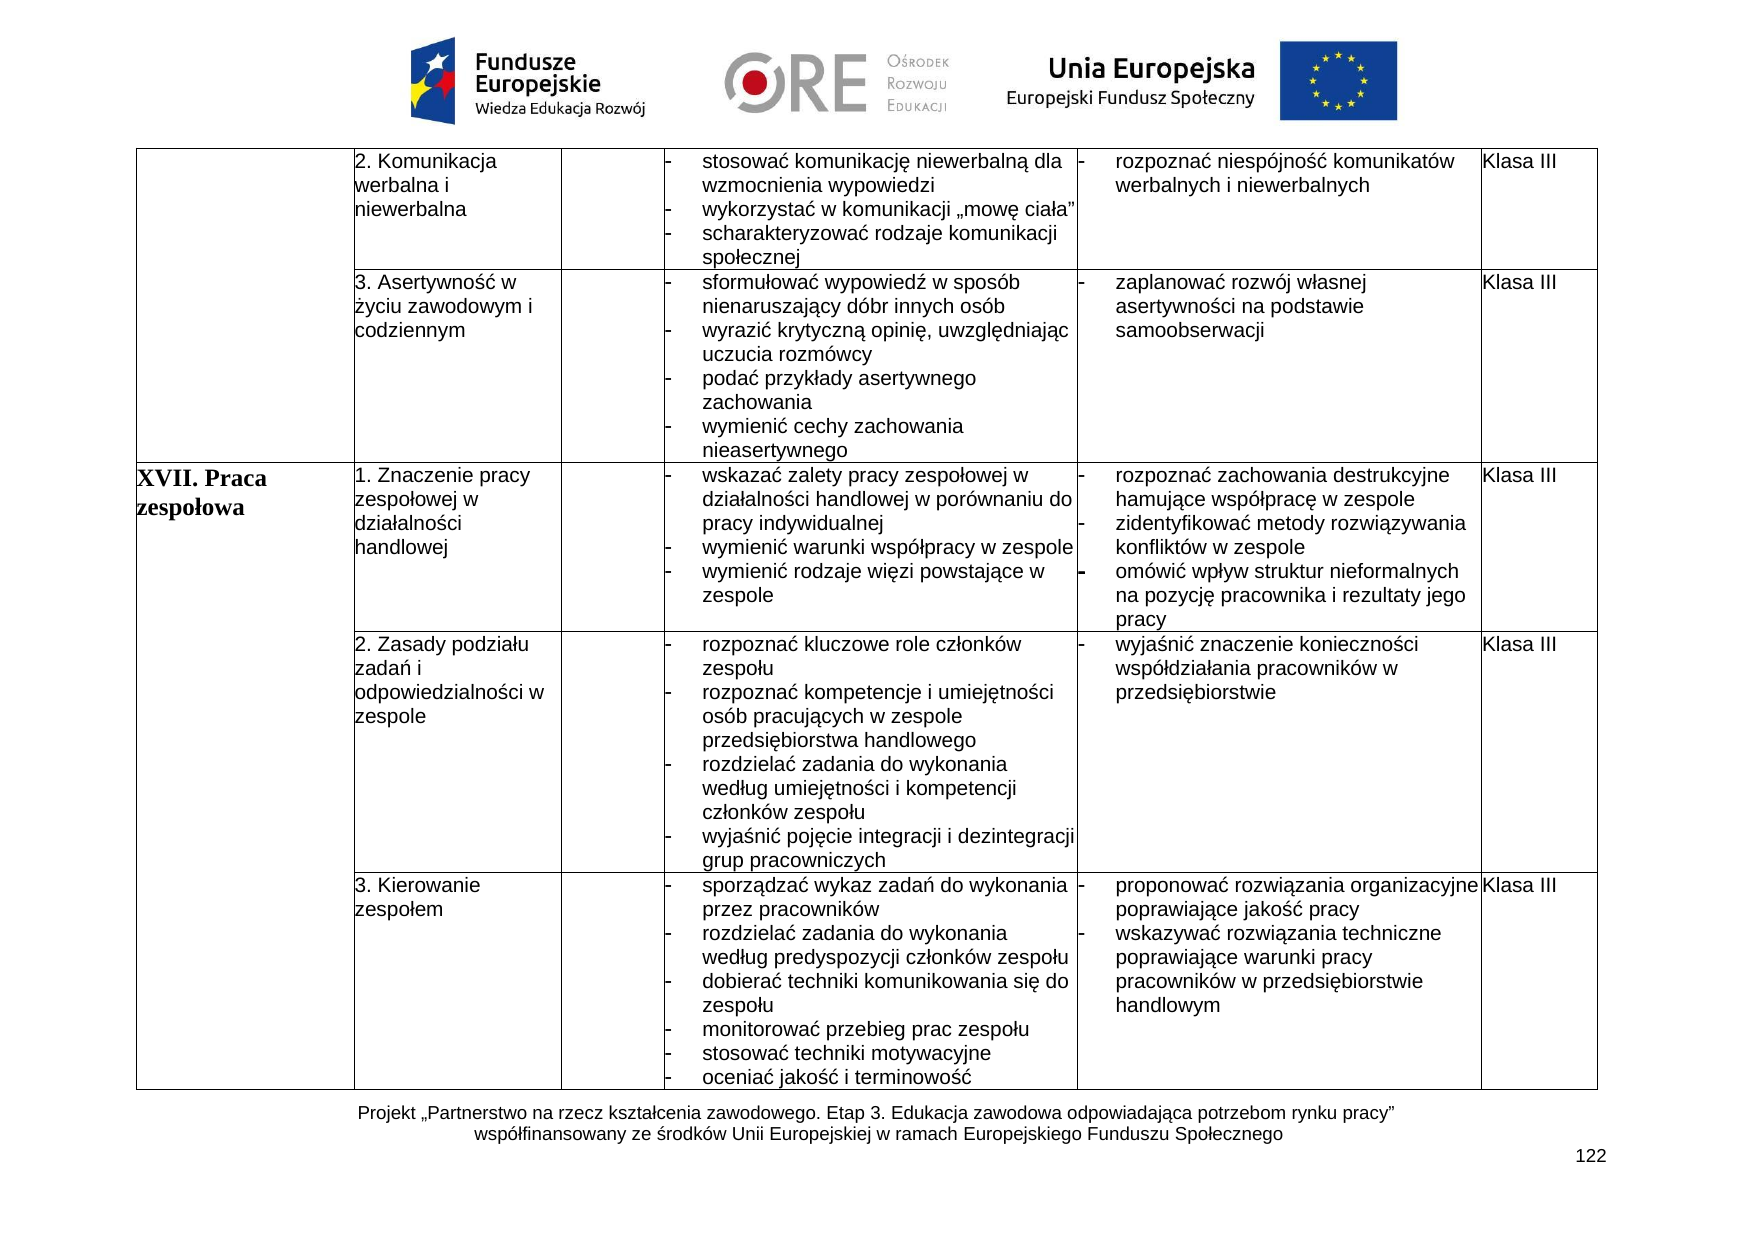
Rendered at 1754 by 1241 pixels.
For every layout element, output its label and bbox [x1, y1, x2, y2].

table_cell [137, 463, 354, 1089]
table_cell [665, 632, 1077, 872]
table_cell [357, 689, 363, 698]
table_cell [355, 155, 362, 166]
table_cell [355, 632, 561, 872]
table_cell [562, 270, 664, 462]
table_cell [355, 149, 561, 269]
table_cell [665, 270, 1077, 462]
picture [389, 15, 1424, 146]
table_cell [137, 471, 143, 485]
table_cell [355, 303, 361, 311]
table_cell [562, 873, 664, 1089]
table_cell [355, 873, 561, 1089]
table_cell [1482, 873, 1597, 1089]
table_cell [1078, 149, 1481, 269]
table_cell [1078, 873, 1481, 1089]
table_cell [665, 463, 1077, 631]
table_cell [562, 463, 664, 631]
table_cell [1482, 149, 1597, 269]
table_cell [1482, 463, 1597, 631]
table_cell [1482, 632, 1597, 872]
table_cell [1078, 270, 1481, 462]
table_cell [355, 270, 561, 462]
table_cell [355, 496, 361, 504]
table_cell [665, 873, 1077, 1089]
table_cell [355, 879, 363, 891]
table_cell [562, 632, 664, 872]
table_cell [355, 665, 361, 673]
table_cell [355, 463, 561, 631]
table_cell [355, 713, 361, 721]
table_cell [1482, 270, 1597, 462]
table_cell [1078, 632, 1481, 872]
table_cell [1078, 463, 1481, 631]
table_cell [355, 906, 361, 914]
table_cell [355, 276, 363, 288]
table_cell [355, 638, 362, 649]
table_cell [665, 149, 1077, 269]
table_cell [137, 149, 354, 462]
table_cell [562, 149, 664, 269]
